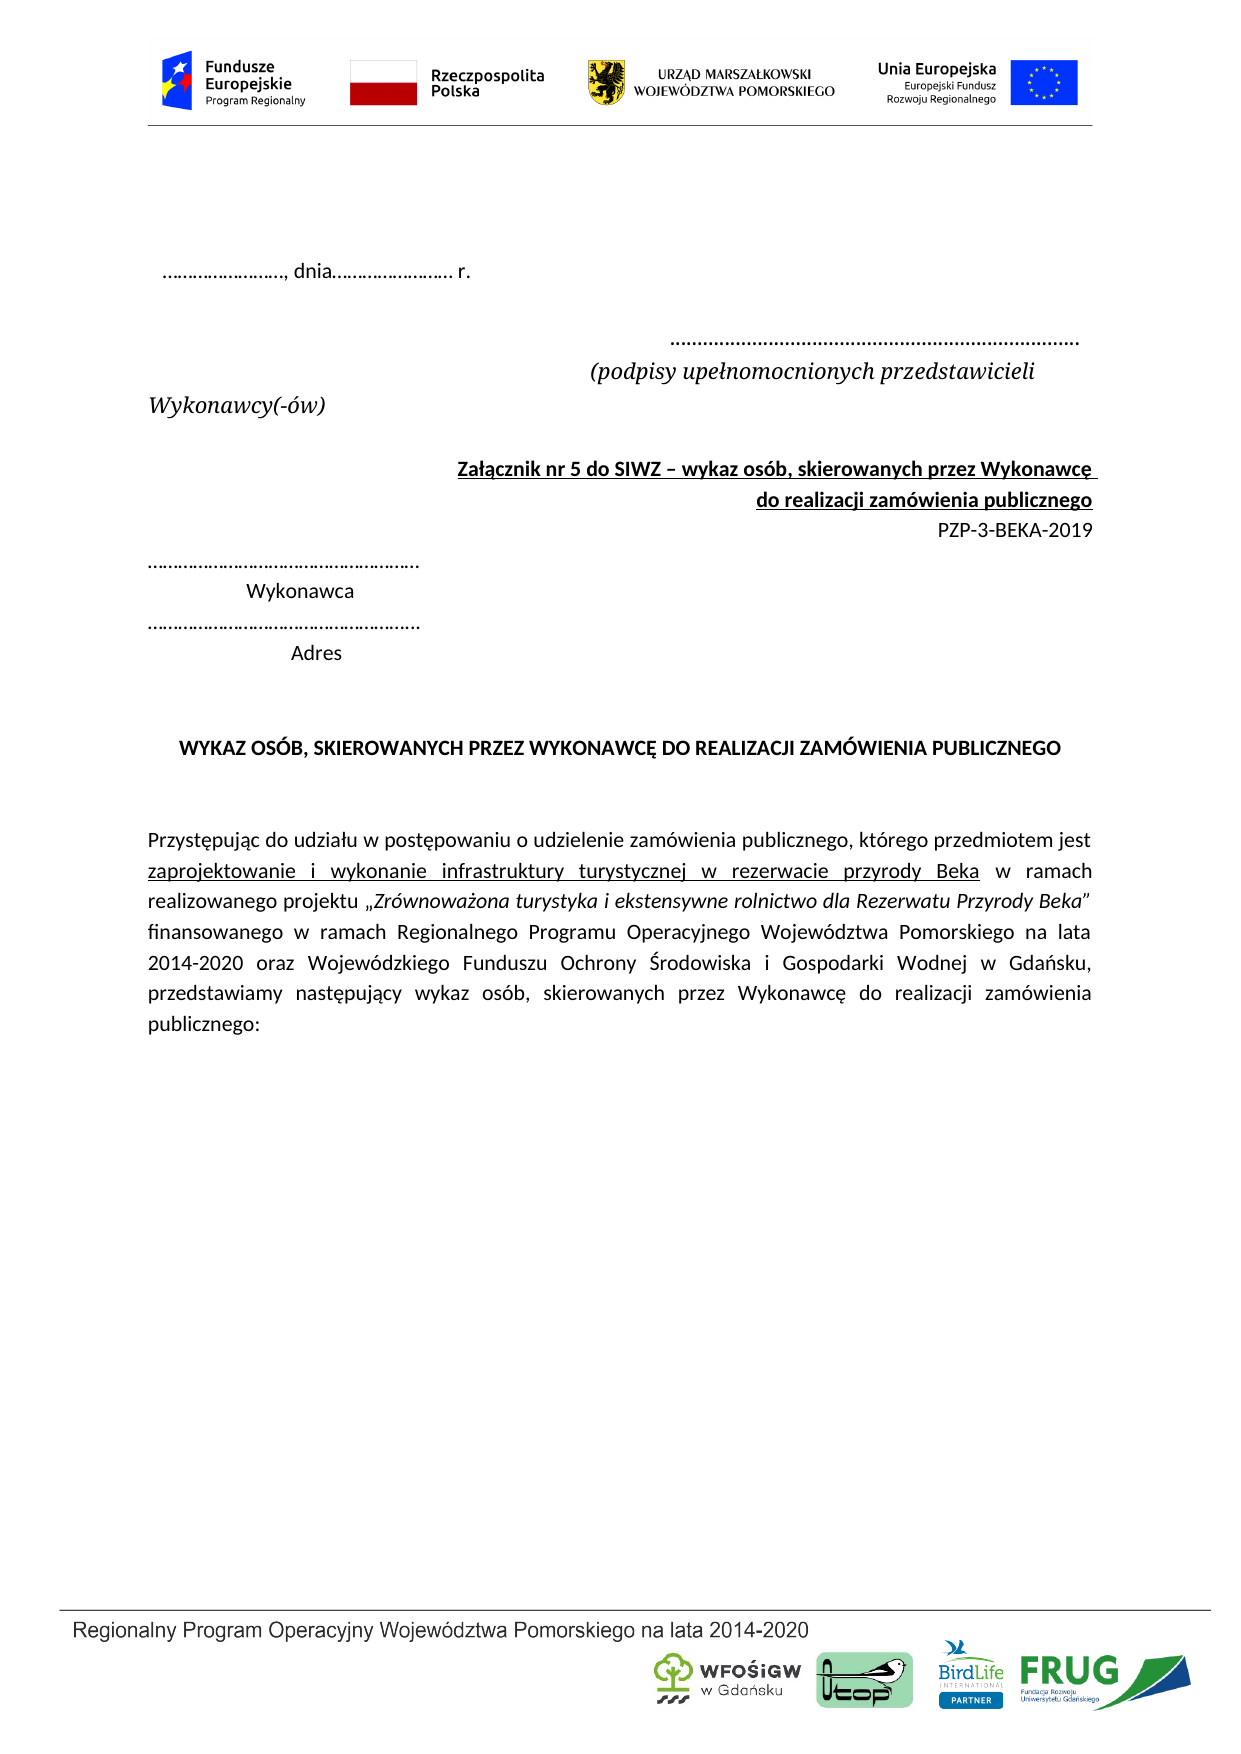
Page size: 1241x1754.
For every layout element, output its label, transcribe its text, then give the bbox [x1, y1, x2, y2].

text WYKAZ OSÓB, SKIEROWANYCH PRZEZ WYKONAWCĘ DO REALIZACJI ZAMÓWIENIA PUBLICZNEGO [148, 734, 1092, 761]
picture [147, 35, 1093, 126]
text Załącznik nr 5 do SIWZ – wykaz osób, skierowanych przez Wykonawcę [148, 455, 1092, 482]
text PZP-3-BEKA-2019 [148, 516, 1092, 543]
text ........................................................................... [148, 322, 1092, 352]
text Przystępując do udziału w postępowaniu o udzielenie zamówienia publicznego, którego przedmiotem jest zaprojektowanie i wykonanie infrastruktury turystycznej w rezerwacie przyrody Beka w ramach realizowanego projektu „Zrównoważona turystyka i ekstensywne rolnictwo dla Rezerwatu Przyrody Beka” finansowanego w ramach Regionalnego Programu Operacyjnego Województwa Pomorskiego na lata 2014-2020 oraz Wojewódzkiego Funduszu Ochrony Środowiska i Gospodarki Wodnej w Gdańsku, przedstawiamy następujący wykaz osób, skierowanych przez Wykonawcę do realizacji zamówienia publicznego: [148, 826, 1092, 1037]
text Wykonawca [148, 578, 1092, 604]
text (podpisy upełnomocnionych przedstawicieli Wykonawcy(-ów) [148, 356, 1092, 420]
text ……………………, dnia…………………… r. [162, 257, 1092, 284]
text ……………………………………………… [148, 547, 1092, 574]
text do realizacji zamówienia publicznego [148, 486, 1092, 512]
picture [1021, 1655, 1191, 1711]
text Adres [148, 639, 1092, 666]
text ……………………………………………... [148, 608, 1092, 635]
picture [59, 1609, 1212, 1733]
